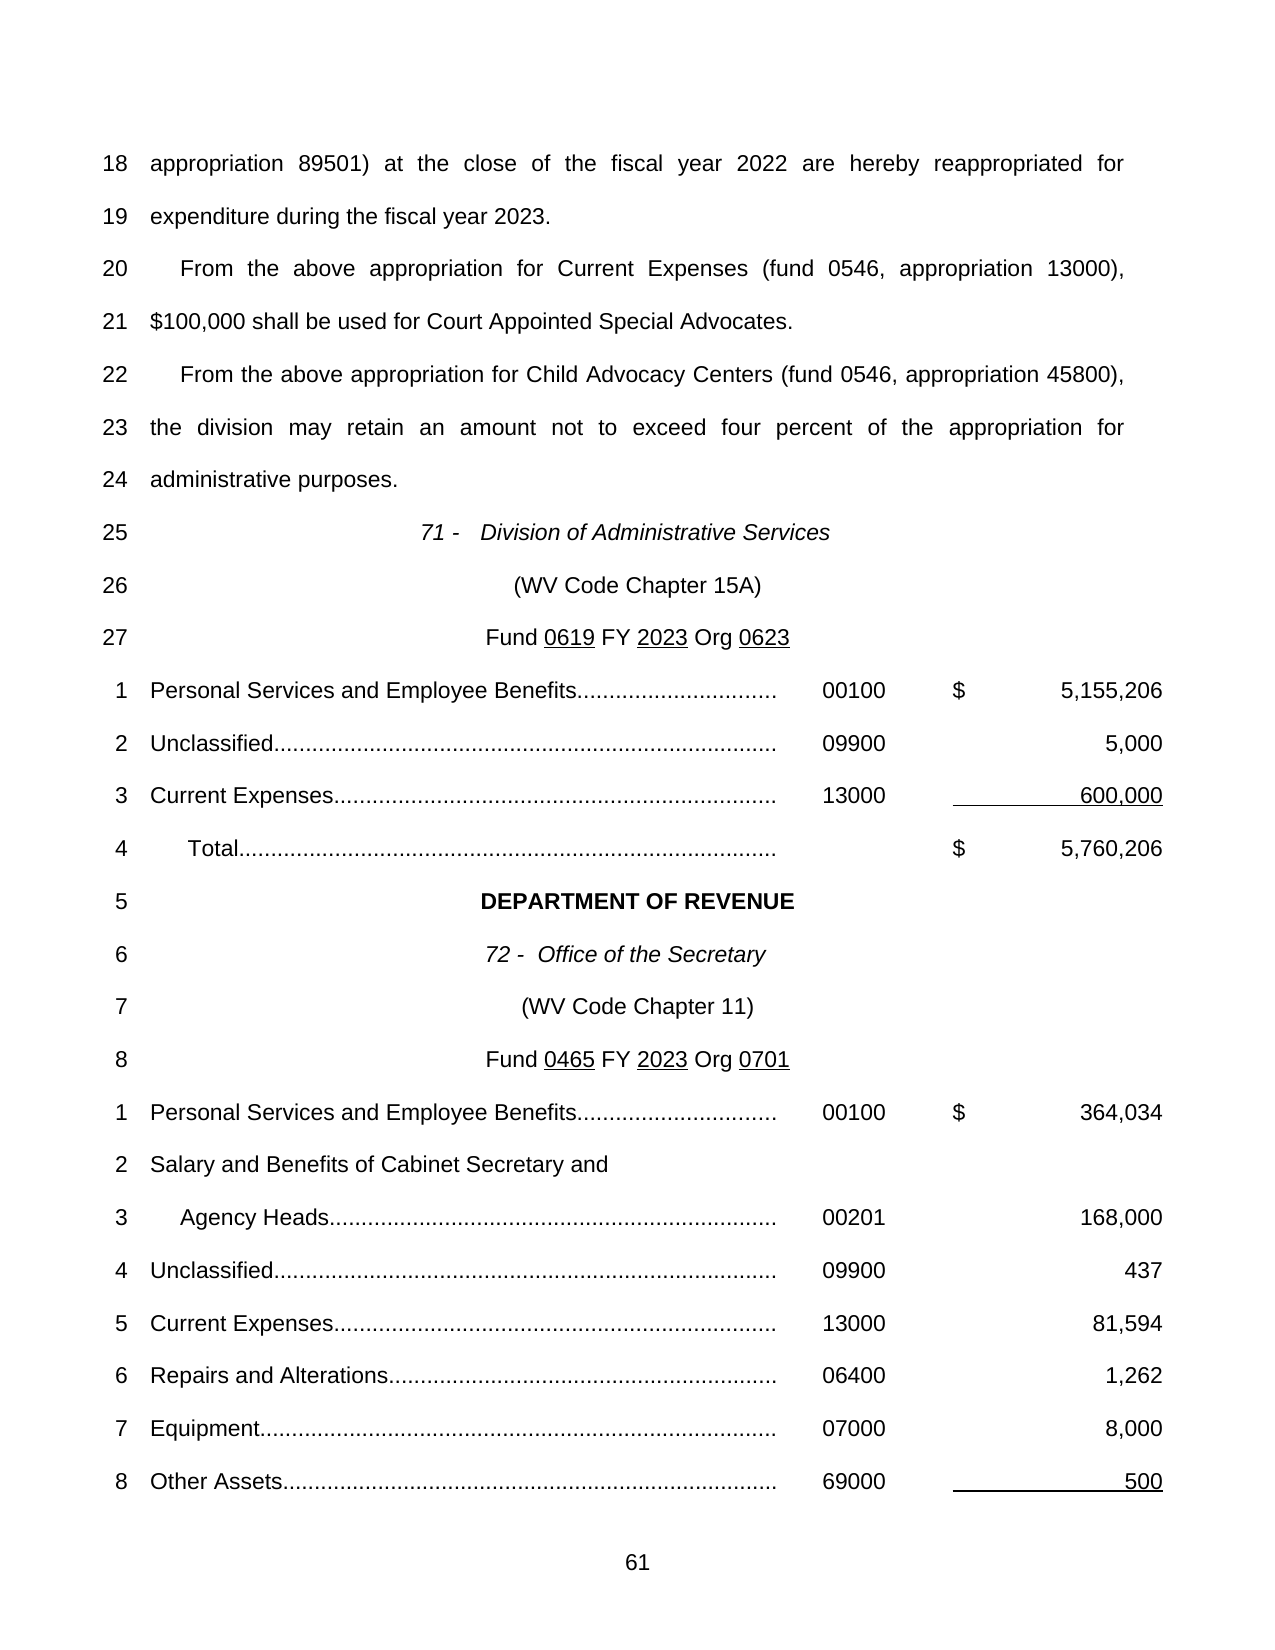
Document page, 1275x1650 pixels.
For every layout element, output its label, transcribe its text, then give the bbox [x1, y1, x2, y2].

text Total $ 5,760,206 [150, 835, 1125, 862]
text Current Expenses 13000 600,000 [150, 782, 1125, 809]
text Other Assets 69000 500 [150, 1468, 1125, 1494]
list Office of the Secretary [150, 941, 1125, 967]
text Fund 0465 FY 2023 Org 0701 [150, 1046, 1125, 1072]
text Personal Services and Employee Benefits 00100 $ 364,034 [150, 1099, 1125, 1125]
text Unclassified 09900 5,000 [150, 730, 1125, 756]
text From the above appropriation for Child Advocacy Centers (fund 0546, appropriation 45800), the division may retain an amount not to exceed four percent of the appropriation for administrative purposes. [150, 361, 1125, 493]
text Fund 0619 FY 2023 Org 0623 [150, 624, 1125, 651]
text Unclassified 09900 437 [150, 1257, 1125, 1283]
text Personal Services and Employee Benefits 00100 $ 5,155,206 [150, 677, 1125, 703]
text From the above appropriation for Current Expenses (fund 0546, appropriation 13000), $100,000 shall be used for Court Appointed Special Advocates. [150, 255, 1125, 334]
text Salary and Benefits of Cabinet Secretary and [150, 1151, 1125, 1178]
text (WV Code Chapter 15A) [150, 572, 1125, 598]
text Current Expenses 13000 81,594 [150, 1309, 1125, 1336]
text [150, 150, 1125, 229]
list Division of Administrative Services [150, 519, 1125, 545]
text Repairs and Alterations 06400 1,262 [150, 1362, 1125, 1389]
text Equipment 07000 8,000 [150, 1415, 1125, 1441]
text DEPARTMENT OF REVENUE [150, 888, 1125, 914]
text Agency Heads 00201 168,000 [150, 1204, 1125, 1231]
text (WV Code Chapter 11) [150, 993, 1125, 1020]
